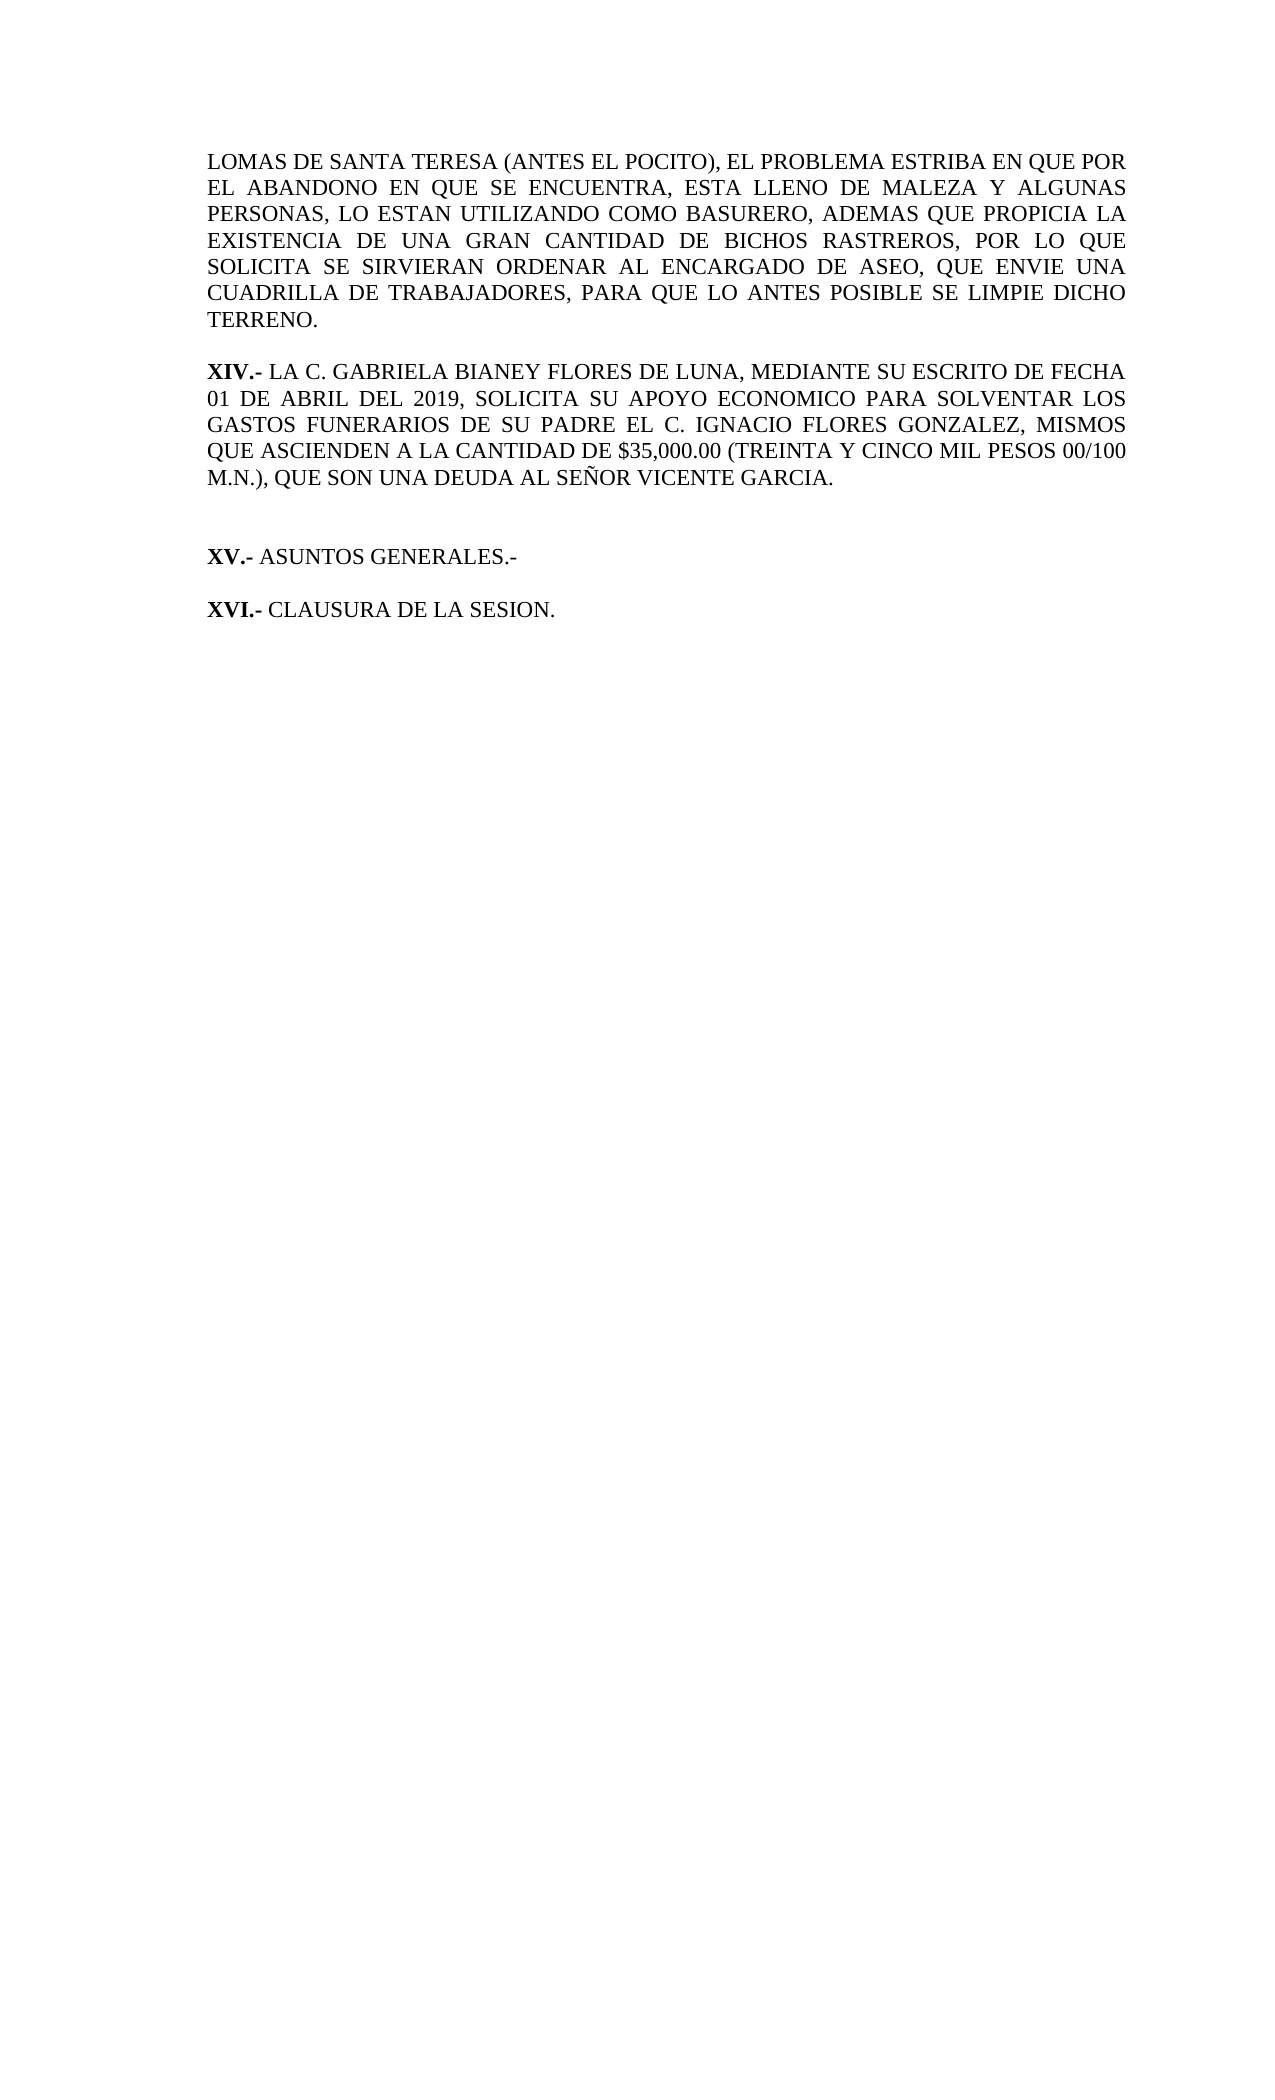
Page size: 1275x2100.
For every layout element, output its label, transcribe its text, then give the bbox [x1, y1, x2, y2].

text XV.- ASUNTOS GENERALES.- [207, 543, 1127, 569]
text XVI.- CLAUSURA DE LA SESION. [207, 596, 1127, 622]
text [207, 148, 1127, 332]
text XIV.- LA C. GABRIELA BIANEY FLORES DE LUNA, MEDIANTE SU ESCRITO DE FECHA 01 DE ABRIL DEL 2019, SOLICITA SU APOYO ECONOMICO PARA SOLVENTAR LOS GASTOS FUNERARIOS DE SU PADRE EL C. IGNACIO FLORES GONZALEZ, MISMOS QUE ASCIENDEN A LA CANTIDAD DE $35,000.00 (TREINTA Y CINCO MIL PESOS 00/100 M.N.), QUE SON UNA DEUDA AL SEÑOR VICENTE GARCIA. [207, 358, 1127, 490]
